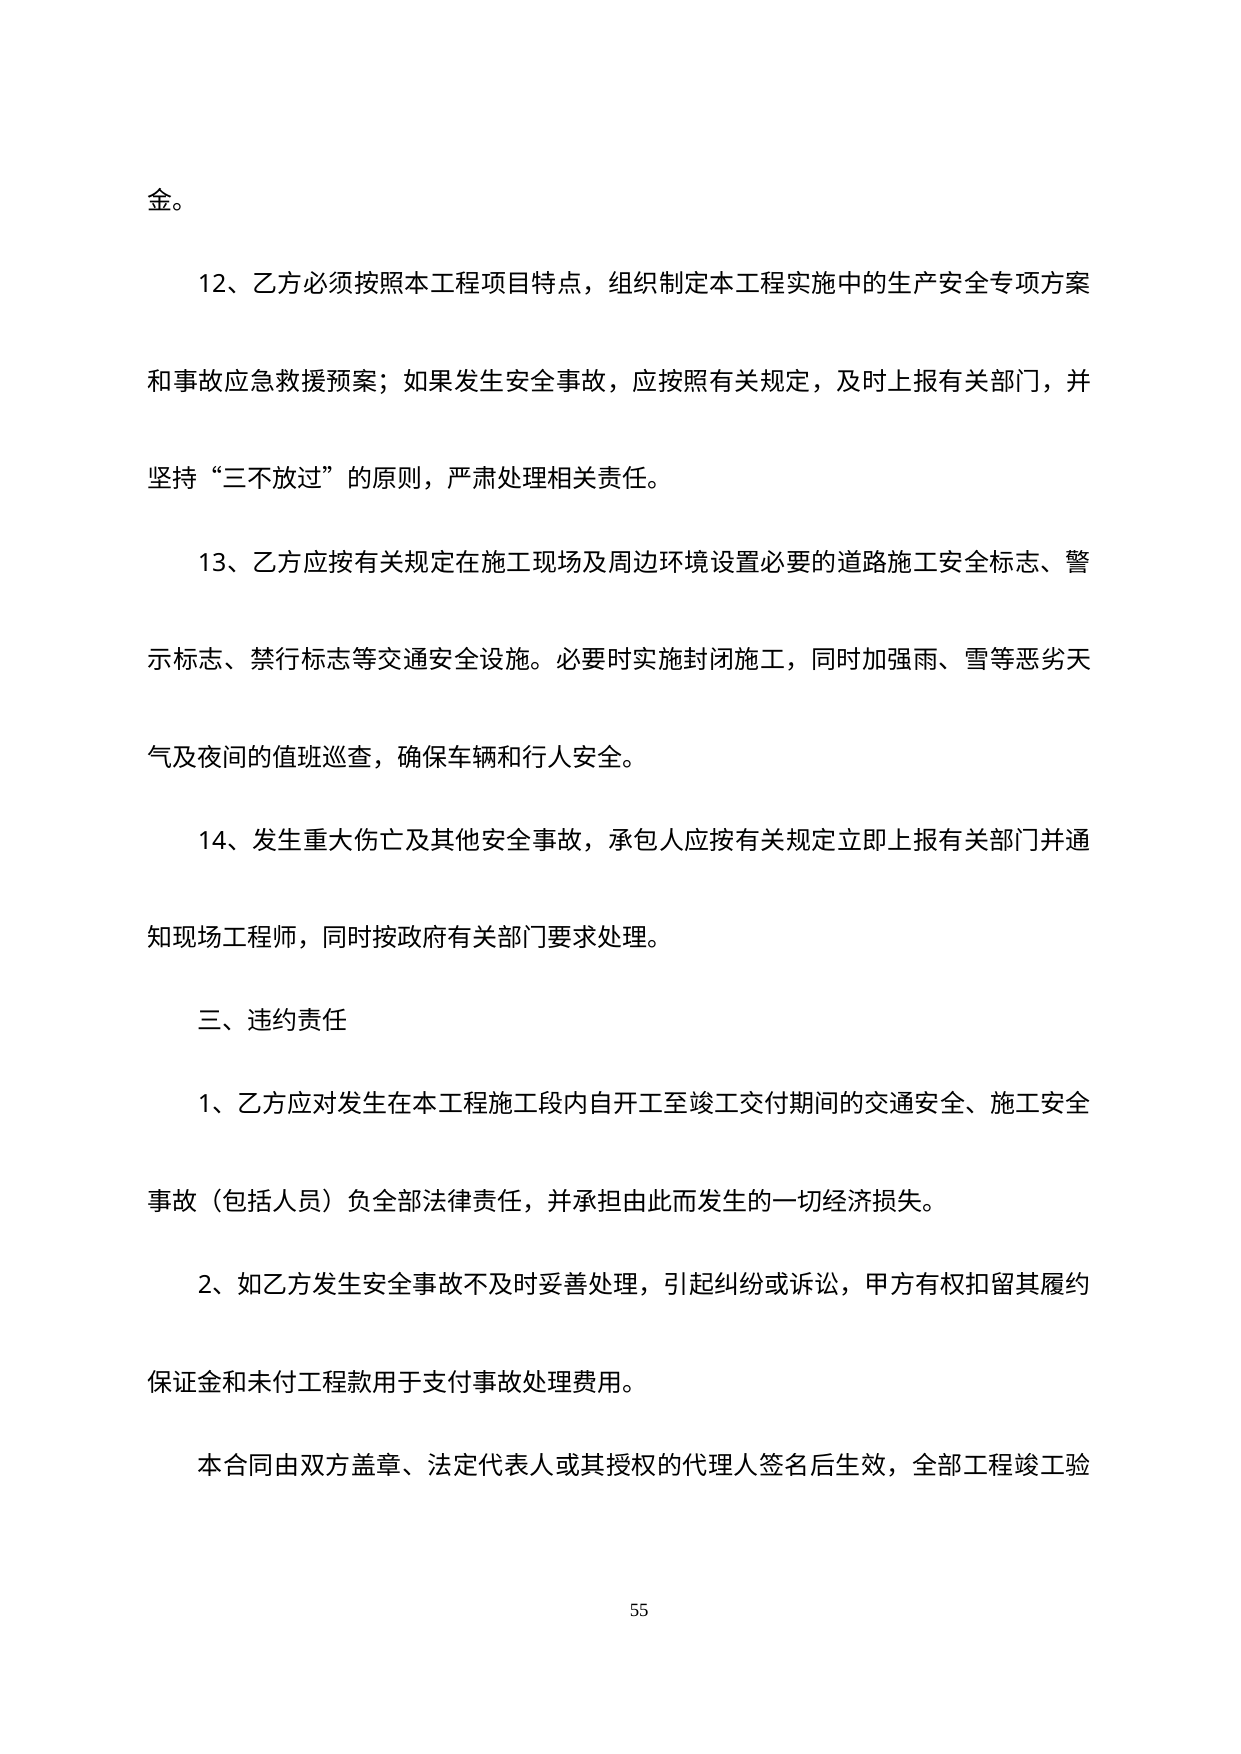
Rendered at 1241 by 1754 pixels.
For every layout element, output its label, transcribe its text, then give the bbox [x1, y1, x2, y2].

list 乙方应对发生在本工程施工段内自开工至竣工交付期间的交通安全、施工安全事故（包括人员）负全部法律责任，并承担由此而发生的一切经济损失。 [148, 1069, 1092, 1232]
list 如乙方发生安全事故不及时妥善处理，引起纠纷或诉讼，甲方有权扣留其履约保证金和未付工程款用于支付事故处理费用。 [148, 1250, 1092, 1413]
list 违约责任 [148, 986, 1092, 1051]
text 12、乙方必须按照本工程项目特点，组织制定本工程实施中的生产安全专项方案和事故应急救援预案；如果发生安全事故，应按照有关规定，及时上报有关部门，并坚持“三不放过”的原则，严肃处理相关责任。 [148, 249, 1092, 509]
text 13、乙方应按有关规定在施工现场及周边环境设置必要的道路施工安全标志、警示标志、禁行标志等交通安全设施。必要时实施封闭施工，同时加强雨、雪等恶劣天气及夜间的值班巡查，确保车辆和行人安全。 [148, 528, 1092, 788]
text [148, 1431, 1092, 1496]
text 14、发生重大伤亡及其他安全事故，承包人应按有关规定立即上报有关部门并通知现场工程师，同时按政府有关部门要求处理。 [148, 806, 1092, 968]
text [148, 166, 1092, 231]
